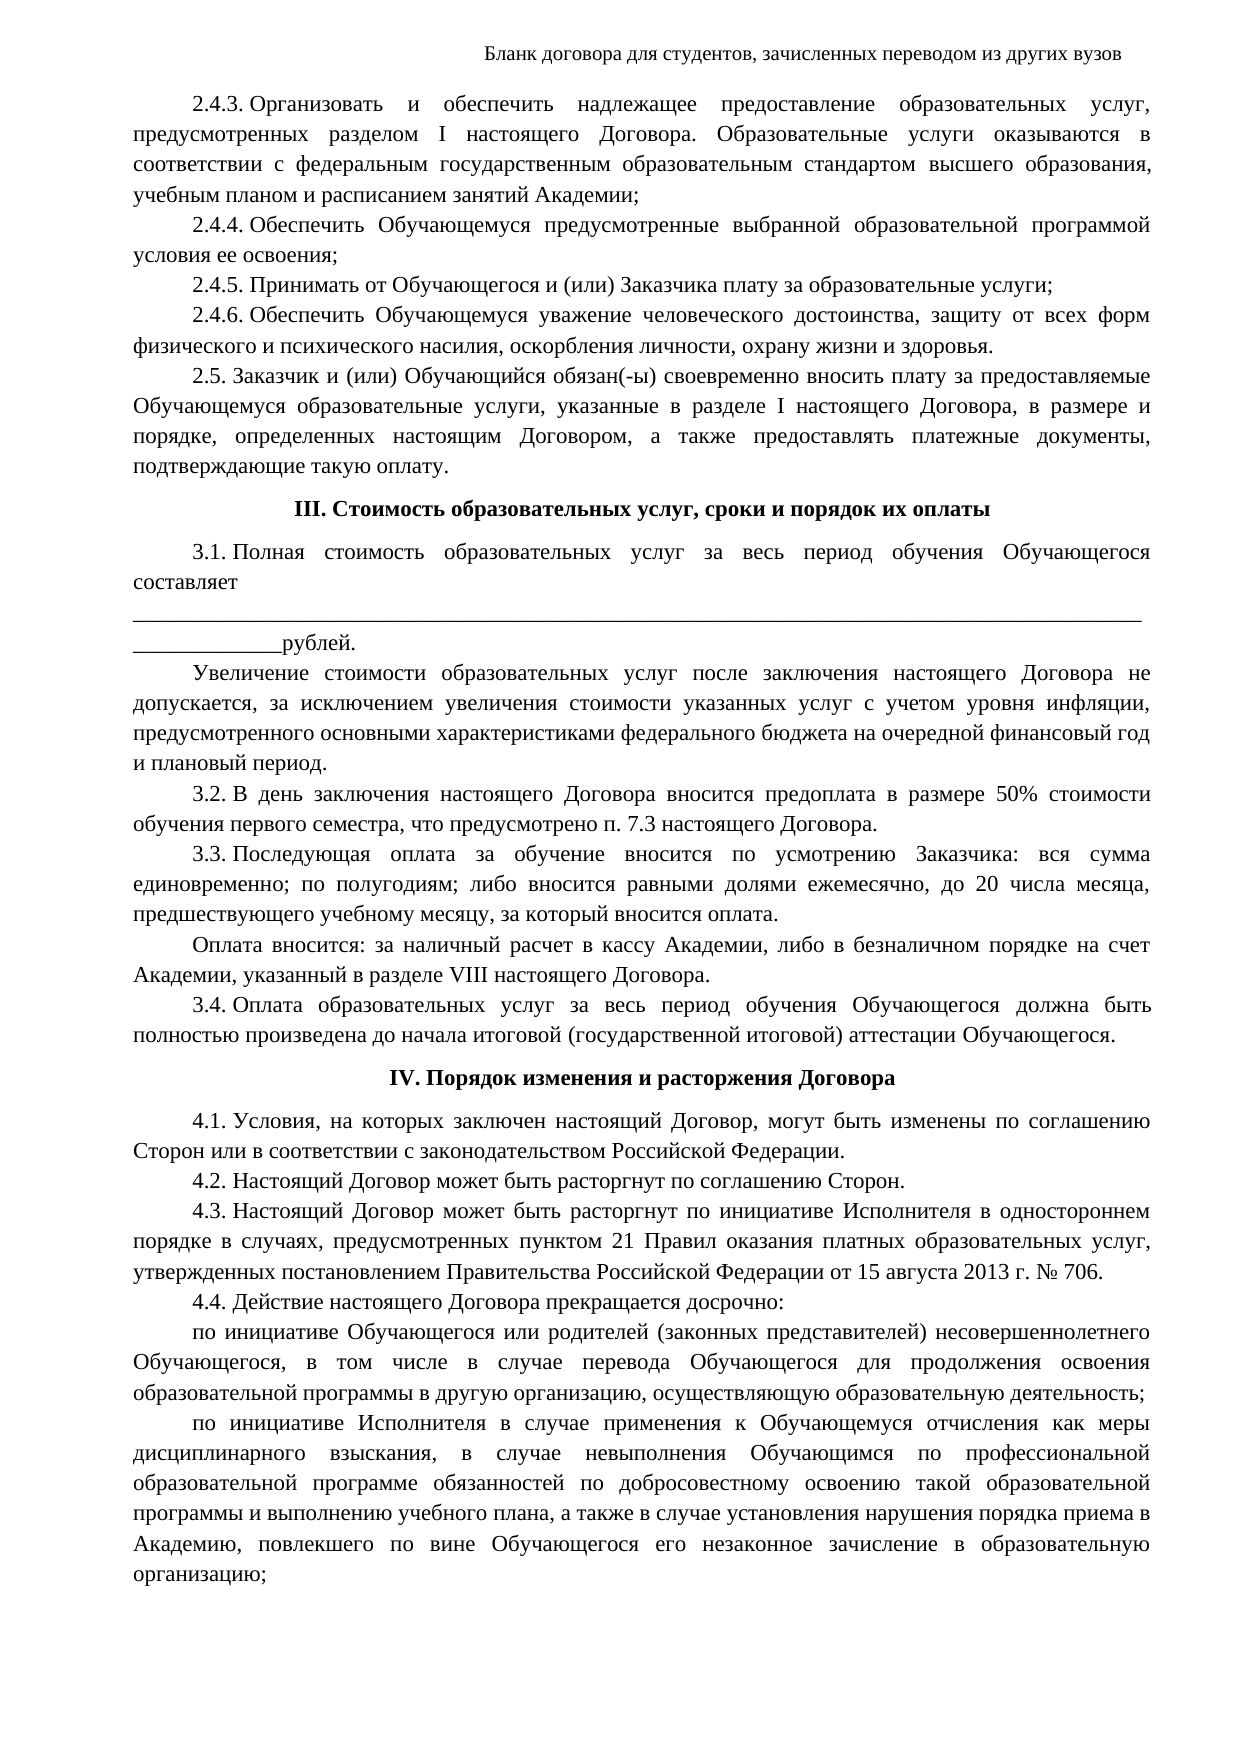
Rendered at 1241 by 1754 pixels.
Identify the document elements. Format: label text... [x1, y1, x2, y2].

text 2.4.5. Принимать от Обучающегося и (или) Заказчика плату за образовательные услуги; [133, 271, 1152, 298]
text Увеличение стоимости образовательных услуг после заключения настоящего Договора не допускается, за исключением увеличения стоимости указанных услуг с учетом уровня инфляции, предусмотренного основными характеристиками федерального бюджета на очередной финансовый год и плановый период. [133, 659, 1152, 776]
text 2.4.6. Обеспечить Обучающемуся уважение человеческого достоинства, защиту от всех форм физического и психического насилия, оскорбления личности, охрану жизни и здоровья. [133, 302, 1152, 358]
text IV. Порядок изменения и расторжения Договора [133, 1064, 1152, 1090]
text 4.2. Настоящий Договор может быть расторгнут по соглашению Сторон. [133, 1167, 1152, 1193]
text 3.2. В день заключения настоящего Договора вносится предоплата в размере 50% стоимости обучения первого семестра, что предусмотрено п. 7.3 настоящего Договора. [133, 780, 1152, 836]
text 3.1. Полная стоимость образовательных услуг за весь период обучения Обучающегося составляет _____________________________________________________________________________________________________рублей. [133, 538, 1152, 655]
text 2.5. Заказчик и (или) Обучающийся обязан(-ы) своевременно вносить плату за предоставляемые Обучающемуся образовательные услуги, указанные в разделе I настоящего Договора, в размере и порядке, определенных настоящим Договором, а также предоставлять платежные документы, подтверждающие такую оплату. [133, 362, 1152, 479]
text 3.3. Последующая оплата за обучение вносится по усмотрению Заказчика: вся сумма единовременно; по полугодиям; либо вносится равными долями ежемесячно, до 20 числа месяца, предшествующего учебному месяцу, за который вносится оплата. [133, 840, 1152, 927]
text Оплата вносится: за наличный расчет в кассу Академии, либо в безналичном порядке на счет Академии, указанный в разделе VIII настоящего Договора. [133, 931, 1152, 987]
text по инициативе Обучающегося или родителей (законных представителей) несовершеннолетнего Обучающегося, в том числе в случае перевода Обучающегося для продолжения освоения образовательной программы в другую организацию, осуществляющую образовательную деятельность; [133, 1318, 1152, 1405]
text 2.4.4. Обеспечить Обучающемуся предусмотренные выбранной образовательной программой условия ее освоения; [133, 211, 1152, 267]
text 3.4. Оплата образовательных услуг за весь период обучения Обучающегося должна быть полностью произведена до начала итоговой (государственной итоговой) аттестации Обучающегося. [133, 991, 1152, 1048]
text 4.1. Условия, на которых заключен настоящий Договор, могут быть изменены по соглашению Сторон или в соответствии с законодательством Российской Федерации. [133, 1107, 1152, 1163]
text 4.4. Действие настоящего Договора прекращается досрочно: [133, 1288, 1152, 1314]
text по инициативе Исполнителя в случае применения к Обучающемуся отчисления как меры дисциплинарного взыскания, в случае невыполнения Обучающимся по профессиональной образовательной программе обязанностей по добросовестному освоению такой образовательной программы и выполнению учебного плана, а также в случае установления нарушения порядка приема в Академию, повлекшего по вине Обучающегося его незаконное зачисление в образовательную организацию; [133, 1409, 1152, 1586]
text 4.3. Настоящий Договор может быть расторгнут по инициативе Исполнителя в одностороннем порядке в случаях, предусмотренных пунктом 21 Правил оказания платных образовательных услуг, утвержденных постановлением Правительства Российской Федерации от 15 августа 2013 г. № 706. [133, 1197, 1152, 1284]
text 2.4.3. Организовать и обеспечить надлежащее предоставление образовательных услуг, предусмотренных разделом I настоящего Договора. Образовательные услуги оказываются в соответствии с федеральным государственным образовательным стандартом высшего образования, учебным планом и расписанием занятий Академии; [133, 90, 1152, 207]
text III. Стоимость образовательных услуг, сроки и порядок их оплаты [133, 495, 1152, 522]
